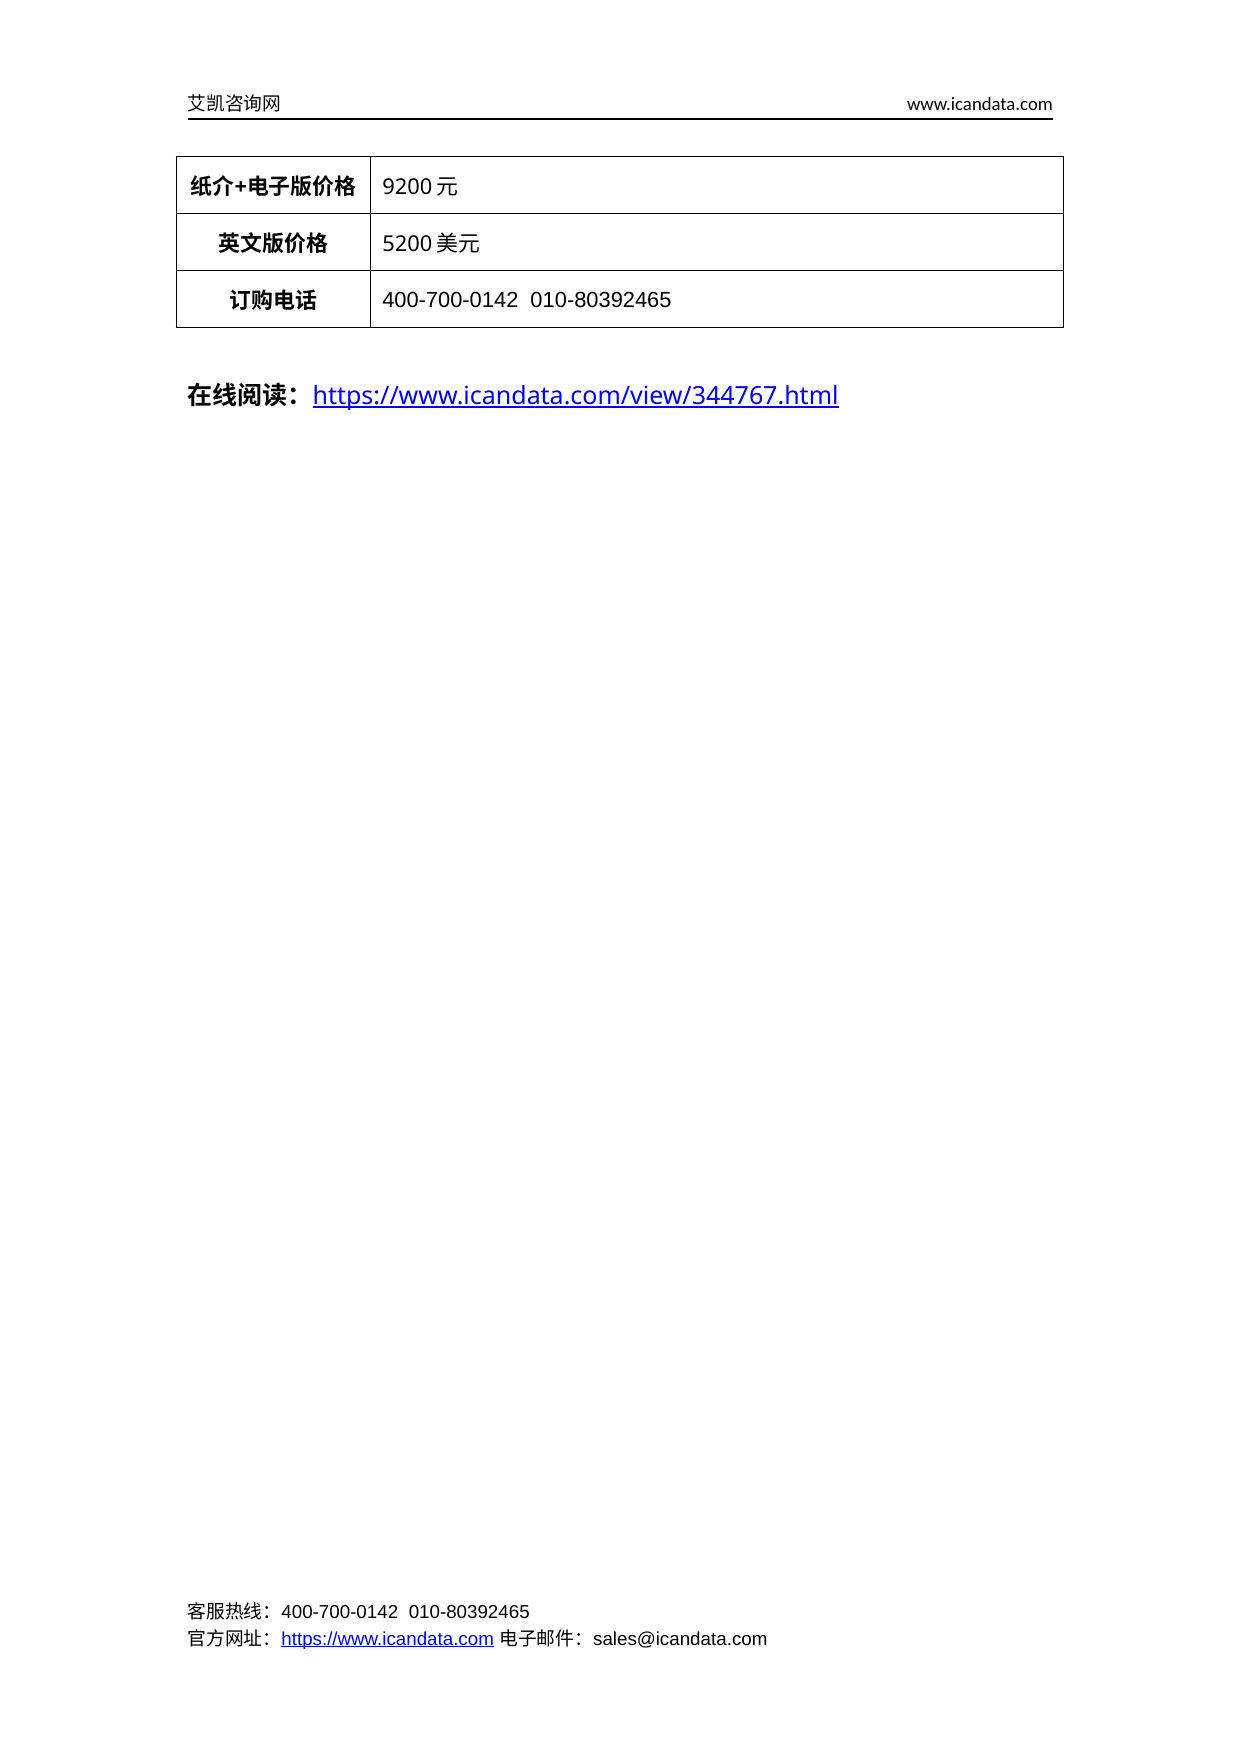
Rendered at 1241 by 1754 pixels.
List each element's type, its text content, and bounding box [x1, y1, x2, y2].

table_cell 订购电话 [177, 271, 370, 327]
table_cell 400-700-0142 010-80392465 [371, 271, 1063, 327]
text 在线阅读：https://www.icandata.com/view/344767.html [187, 361, 1053, 426]
table_cell 英文版价格 [177, 214, 370, 270]
table_cell 9200元 [371, 157, 1063, 213]
table_cell 5200美元 [371, 214, 1063, 270]
table_cell 纸介+电子版价格 [177, 157, 370, 213]
